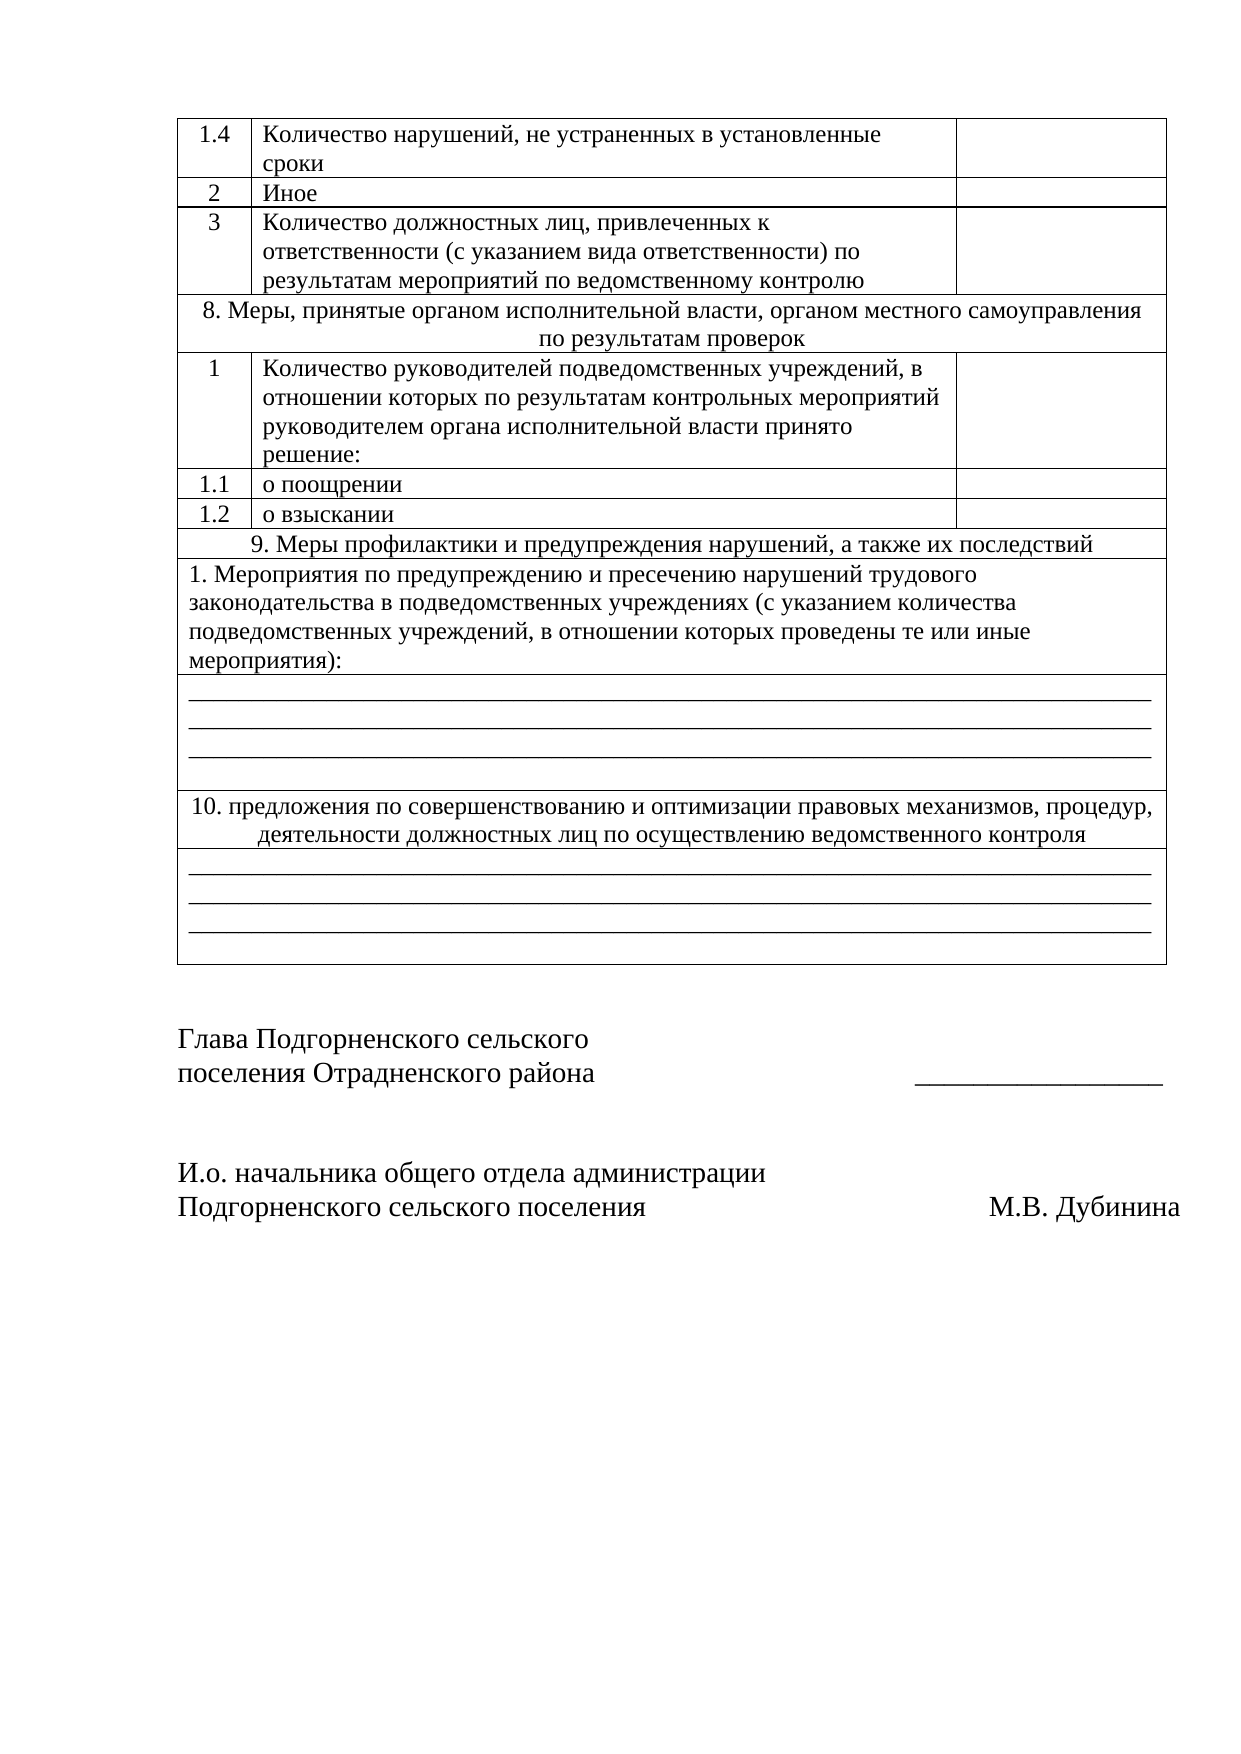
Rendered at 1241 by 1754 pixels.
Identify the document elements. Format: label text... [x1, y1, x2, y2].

table_cell [957, 119, 1166, 177]
table_cell _______________________________________________________________________________________________________________________________________________________________________________________________________________________________________ [178, 849, 1166, 964]
table_cell 1.2 [178, 499, 251, 528]
table_cell [957, 208, 1166, 294]
table_cell о взыскании [252, 499, 956, 528]
table_cell [957, 178, 1166, 206]
table_cell 1. Мероприятия по предупреждению и пресечению нарушений трудового законодательства в подведомственных учреждениях (с указанием количества подведомственных учреждений, в отношении которых проведены те или иные мероприятия): [178, 559, 1166, 674]
text Подгорненского сельского поселения М.В. Дубинина [177, 1189, 1181, 1223]
table_cell Количество должностных лиц, привлеченных к ответственности (с указанием вида ответственности) по результатам мероприятий по ведомственному контролю [252, 208, 956, 294]
table_cell [957, 499, 1166, 528]
text Глава Подгорненского сельского [177, 1021, 1181, 1055]
table_cell 1.1 [178, 469, 251, 498]
table_cell 1 [178, 353, 251, 468]
table_cell 1.4 [178, 119, 251, 177]
table_cell о поощрении [252, 469, 956, 498]
text поселения Отрадненского района _________________ [177, 1055, 1181, 1088]
table_cell [957, 469, 1166, 498]
table_cell _______________________________________________________________________________________________________________________________________________________________________________________________________________________________________ [178, 675, 1166, 790]
table_cell Количество нарушений, не устраненных в установленные сроки [252, 119, 956, 177]
text И.о. начальника общего отдела администрации [177, 1156, 1181, 1189]
table_cell 3 [178, 208, 251, 294]
table_cell 8. Меры, принятые органом исполнительной власти, органом местного самоуправления по результатам проверок [178, 295, 1166, 352]
table_cell 9. Меры профилактики и предупреждения нарушений, а также их последствий [178, 529, 1166, 558]
table_cell 10. предложения по совершенствованию и оптимизации правовых механизмов, процедур, деятельности должностных лиц по осуществлению ведомственного контроля [178, 791, 1166, 848]
table_cell Иное [252, 178, 956, 206]
table_cell 2 [178, 178, 251, 206]
table_cell [957, 353, 1166, 468]
table_cell Количество руководителей подведомственных учреждений, в отношении которых по результатам контрольных мероприятий руководителем органа исполнительной власти принято решение: [252, 353, 956, 468]
